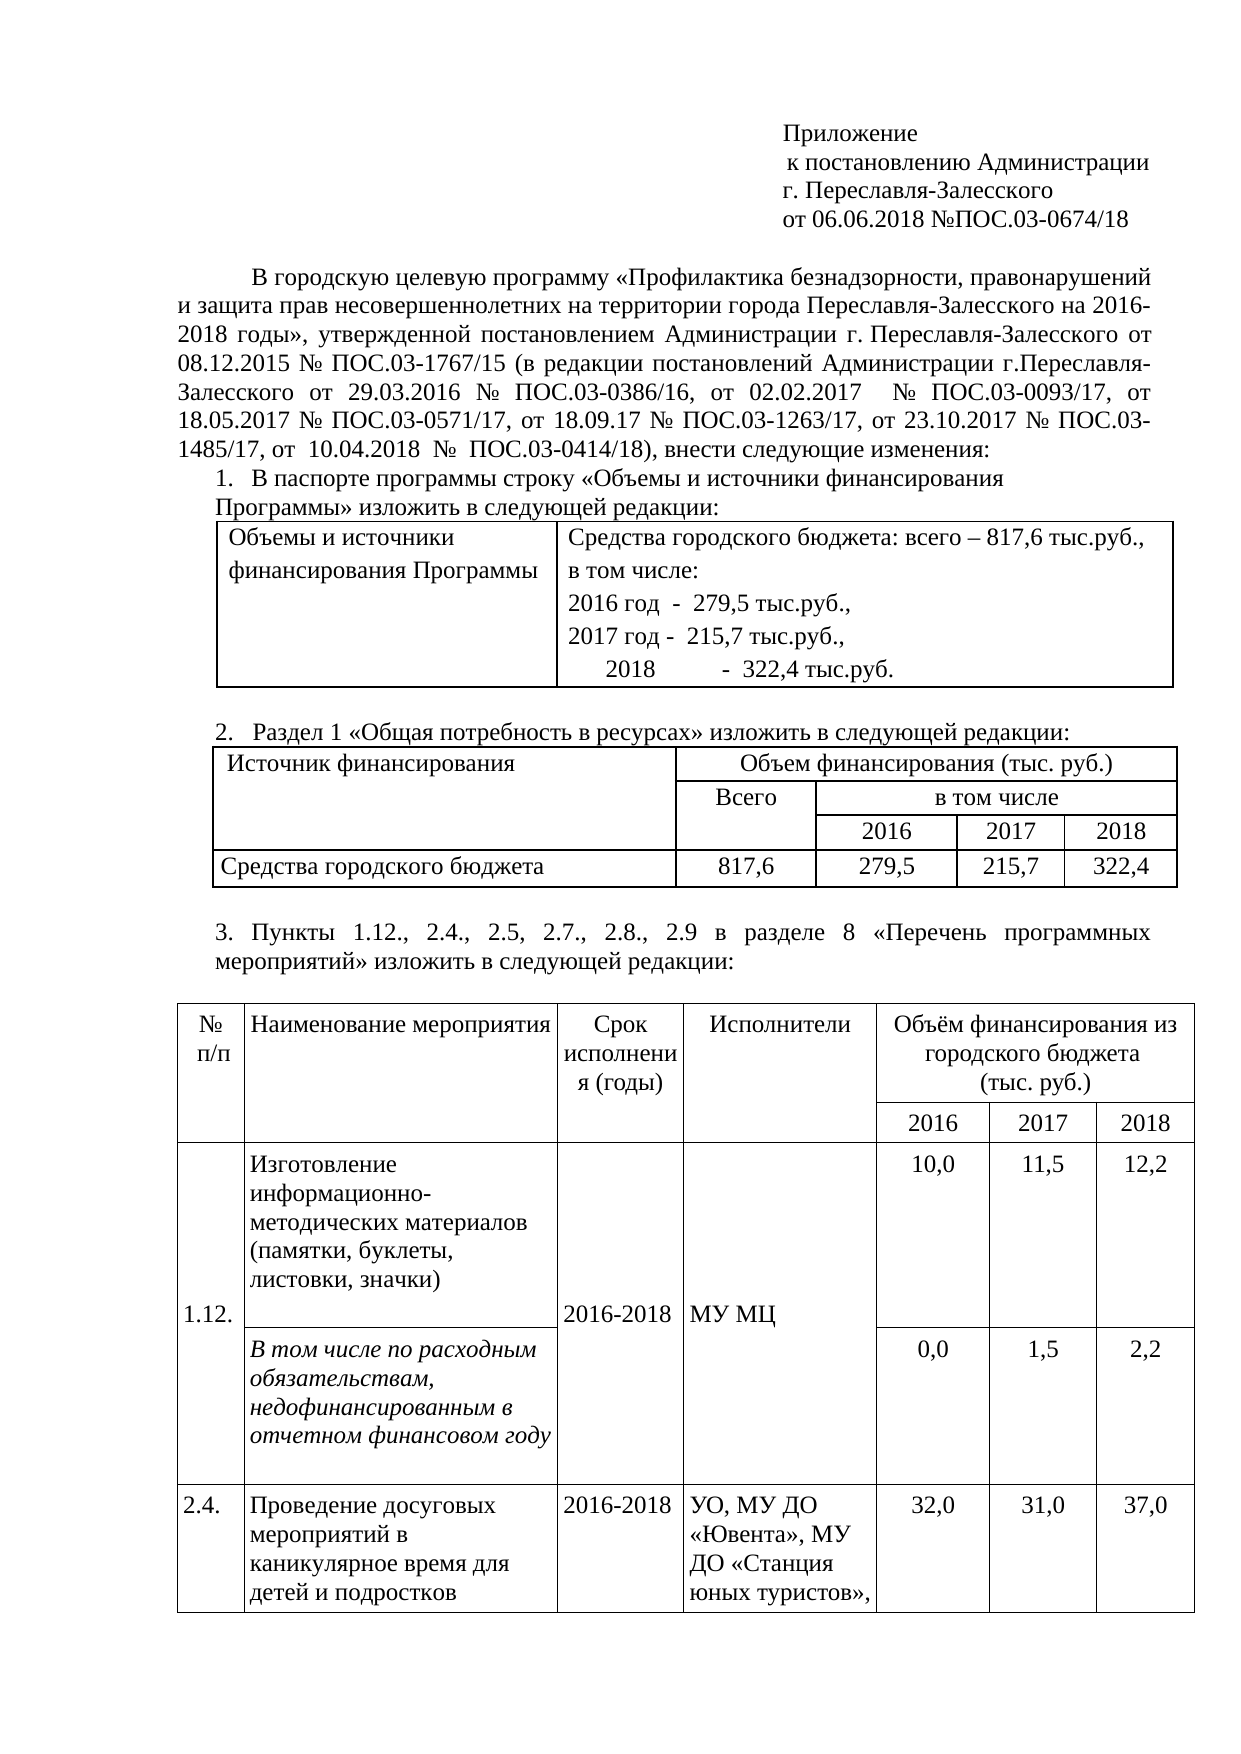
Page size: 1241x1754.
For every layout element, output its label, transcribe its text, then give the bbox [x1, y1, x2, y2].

table_header № п/п [178, 1004, 244, 1142]
table_header Срок исполнения (годы) [558, 1004, 683, 1142]
table_cell 2018 [1065, 816, 1176, 849]
table_cell Средства городского бюджета [214, 851, 675, 886]
text к постановлению Администрации [605, 147, 1152, 176]
table_header Объём финансирования из городского бюджета (тыс. руб.) [877, 1004, 1194, 1102]
table_cell 2017 [990, 1103, 1096, 1142]
table_cell 817,6 [677, 851, 815, 886]
table_cell В том числе по расходным обязательствам, недофинансированным в отчетном финансовом году [245, 1328, 557, 1483]
table_cell 2016-2018 [558, 1143, 683, 1483]
table_cell 215,7 [958, 851, 1064, 886]
table_cell МУ МЦ [684, 1143, 876, 1483]
table_header Исполнители [684, 1004, 876, 1142]
table_cell Изготовление информационно-методических материалов (памятки, буклеты, листовки, значки) [245, 1143, 557, 1327]
table_header Объем финансирования (тыс. руб.) [677, 748, 1176, 780]
table_cell Всего [677, 782, 815, 849]
table_cell 2.4. [178, 1485, 244, 1612]
text от 06.06.2018 №ПОС.03-0674/18 [177, 204, 1152, 233]
list Раздел 1 «Общая потребность в ресурсах» изложить в следующей редакции: [215, 717, 1115, 746]
text Приложение [783, 118, 1152, 147]
table_cell 322,4 [1065, 851, 1176, 886]
table_cell 31,0 [990, 1485, 1096, 1612]
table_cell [245, 1485, 557, 1612]
table_cell 0,0 [877, 1328, 989, 1483]
table_header Средства городского бюджета: всего – 817,6 тыс.руб., в том числе: 2016 год - 279,5 тыс.руб., 2017 год - 215,7 тыс.руб., - 322,4 тыс.руб. [558, 522, 1172, 686]
table_cell 1,5 [990, 1328, 1096, 1483]
table_cell 2018 [1097, 1103, 1194, 1142]
text В городскую целевую программу «Профилактика безнадзорности, правонарушений и защита прав несовершеннолетних на территории города Переславля-Залесского на 2016-2018 годы», утвержденной постановлением Администрации г. Переславля-Залесского от 08.12.2015 № ПОС.03-1767/15 (в редакции постановлений Администрации г.Переславля-Залесского от 29.03.2016 № ПОС.03-0386/16, от 02.02.2017 № ПОС.03-0093/17, от 18.05.2017 № ПОС.03-0571/17, от 18.09.17 № ПОС.03-1263/17, от 23.10.2017 № ПОС.03-1485/17, от 10.04.2018 № ПОС.03-0414/18), внести следующие изменения: [177, 262, 1152, 463]
table_cell в том числе [817, 782, 1176, 814]
list В паспорте программы строку «Объемы и источники финансирования Программы» изложить в следующей редакции: [215, 463, 1115, 521]
table_header Источник финансирования [214, 748, 675, 849]
table_cell 1.12. [178, 1143, 244, 1483]
table_cell 2017 [958, 816, 1064, 849]
table_cell 12,2 [1097, 1143, 1194, 1327]
table_cell 2016 [877, 1103, 989, 1142]
text г. Переславля-Залесского [177, 176, 1152, 204]
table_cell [684, 1485, 876, 1612]
text 3. Пункты 1.12., 2.4., 2.5, 2.7., 2.8., 2.9 в разделе 8 «Перечень программных мероприятий» изложить в следующей редакции: [215, 917, 1152, 974]
table_cell 2,2 [1097, 1328, 1194, 1483]
table_cell 10,0 [877, 1143, 989, 1327]
table_header Объемы и источники финансирования Программы [218, 522, 556, 686]
table_cell 2016 [817, 816, 956, 849]
table_cell 37,0 [1097, 1485, 1194, 1612]
table_cell 32,0 [877, 1485, 989, 1612]
table_header Наименование мероприятия [245, 1004, 557, 1142]
table_cell 2016-2018 [558, 1485, 683, 1612]
table_cell 279,5 [817, 851, 956, 886]
table_cell 11,5 [990, 1143, 1096, 1327]
